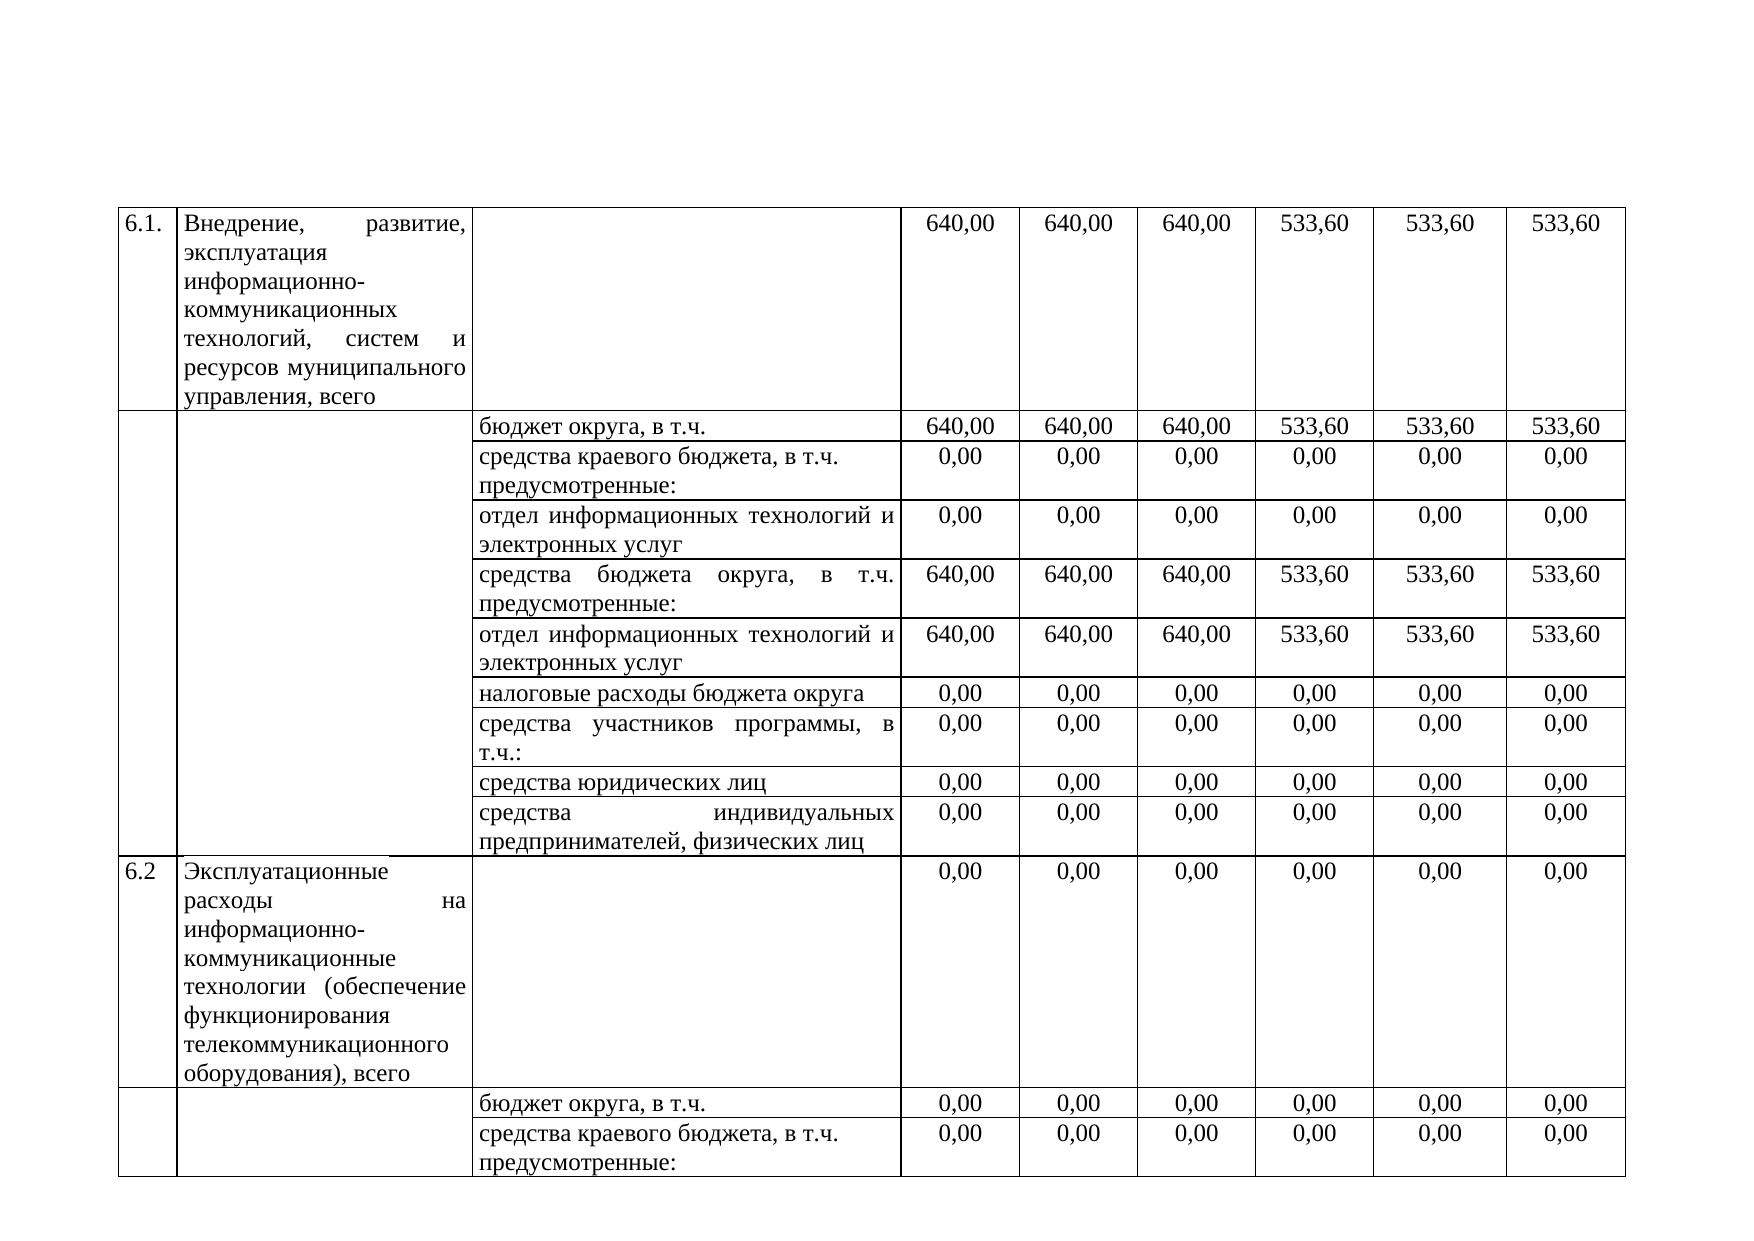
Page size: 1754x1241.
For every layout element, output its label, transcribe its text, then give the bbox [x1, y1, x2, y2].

table_cell 0,00 [1138, 1088, 1255, 1117]
table_cell 0,00 [902, 1088, 1019, 1117]
table_cell 640,00 [1020, 560, 1137, 617]
table_cell 0,00 [1507, 1118, 1625, 1176]
table_cell [119, 411, 176, 855]
table_cell 0,00 [1138, 797, 1255, 855]
table_cell 533,60 [1507, 619, 1625, 676]
table_cell [473, 208, 900, 409]
table_cell 0,00 [1256, 857, 1373, 1086]
table_cell средства юридических лиц [473, 767, 900, 796]
table_cell 0,00 [1507, 797, 1625, 855]
table_cell 0,00 [1507, 678, 1625, 706]
table_cell 640,00 [902, 208, 1019, 409]
table_cell 640,00 [1020, 619, 1137, 676]
table_cell 0,00 [902, 678, 1019, 706]
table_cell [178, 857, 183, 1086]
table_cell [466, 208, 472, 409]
table_cell отдел информационных технологий и электронных услуг [473, 619, 900, 676]
table_cell 0,00 [1138, 442, 1255, 499]
table_cell 533,60 [1507, 411, 1625, 440]
table_cell отдел информационных технологий и электронных услуг [473, 501, 900, 558]
table_cell 0,00 [1138, 708, 1255, 766]
table_cell 0,00 [1374, 767, 1506, 796]
table_cell 0,00 [1374, 1088, 1506, 1117]
table_cell 6.2 [119, 857, 176, 1086]
table_cell 0,00 [1374, 442, 1506, 499]
table_cell 0,00 [1374, 678, 1506, 706]
table_cell 640,00 [1020, 208, 1137, 409]
table_cell 0,00 [1138, 857, 1255, 1086]
table_cell 0,00 [1507, 857, 1625, 1086]
table_cell 0,00 [1020, 708, 1137, 766]
table_cell средства краевого бюджета, в т.ч. предусмотренные: [473, 442, 900, 499]
table_cell 0,00 [1020, 1118, 1137, 1176]
table_cell средства бюджета округа, в т.ч. предусмотренные: [473, 560, 900, 617]
table_cell 0,00 [1020, 767, 1137, 796]
table_cell 0,00 [1256, 708, 1373, 766]
table_cell [178, 411, 472, 855]
table_cell 0,00 [1020, 857, 1137, 1086]
table_cell 533,60 [1256, 411, 1373, 440]
table_cell 0,00 [1256, 1088, 1373, 1117]
table_cell средства участников программы, в т.ч.: [473, 708, 900, 766]
table_cell 0,00 [1138, 767, 1255, 796]
table_cell 0,00 [902, 857, 1019, 1086]
table_cell 0,00 [1256, 501, 1373, 558]
table_cell 0,00 [1507, 1088, 1625, 1117]
table_cell 640,00 [1138, 208, 1255, 409]
table_cell 533,60 [1507, 560, 1625, 617]
table_cell 0,00 [1374, 797, 1506, 855]
table_cell 533,60 [1374, 208, 1506, 409]
table_cell 640,00 [902, 619, 1019, 676]
table_cell 0,00 [1138, 1118, 1255, 1176]
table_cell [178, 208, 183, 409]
table_cell бюджет округа, в т.ч. [473, 411, 900, 440]
table_cell 640,00 [1138, 560, 1255, 617]
table_cell 0,00 [902, 442, 1019, 499]
table_cell 0,00 [1507, 442, 1625, 499]
table_cell 0,00 [1507, 501, 1625, 558]
table_cell 533,60 [1374, 560, 1506, 617]
table_cell налоговые расходы бюджета округа [473, 678, 900, 706]
table_cell 533,60 [1256, 208, 1373, 409]
table_cell [119, 1088, 176, 1176]
table_cell [178, 1088, 472, 1176]
table_cell 640,00 [902, 411, 1019, 440]
table_cell 0,00 [902, 767, 1019, 796]
table_cell 640,00 [1020, 411, 1137, 440]
table_cell 533,60 [1507, 208, 1625, 409]
table_cell средства краевого бюджета, в т.ч. предусмотренные: [473, 1118, 900, 1176]
table_cell 0,00 [1256, 767, 1373, 796]
table_cell 0,00 [1020, 678, 1137, 706]
table_cell 533,60 [1256, 560, 1373, 617]
table_cell 0,00 [1256, 1118, 1373, 1176]
table_cell 533,60 [1374, 619, 1506, 676]
table_cell 0,00 [1020, 501, 1137, 558]
table_cell 0,00 [1374, 1118, 1506, 1176]
table_cell 0,00 [902, 1118, 1019, 1176]
table_cell 0,00 [902, 708, 1019, 766]
table_cell 0,00 [1020, 797, 1137, 855]
table_cell 0,00 [1374, 501, 1506, 558]
table_cell 640,00 [902, 560, 1019, 617]
table_cell [473, 857, 900, 1086]
table_cell средства индивидуальных предпринимателей, физических лиц [473, 797, 900, 855]
table_cell 0,00 [1138, 678, 1255, 706]
table_cell 0,00 [902, 501, 1019, 558]
table_cell 0,00 [1507, 708, 1625, 766]
table_cell 6.1. [119, 208, 176, 409]
table_cell 0,00 [902, 797, 1019, 855]
table_cell 0,00 [1138, 501, 1255, 558]
table_cell бюджет округа, в т.ч. [473, 1088, 900, 1117]
table_cell 0,00 [1256, 797, 1373, 855]
table_cell 0,00 [1374, 857, 1506, 1086]
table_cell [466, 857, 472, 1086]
table_cell 0,00 [1374, 708, 1506, 766]
table_cell 640,00 [1138, 411, 1255, 440]
table_cell 0,00 [1256, 678, 1373, 706]
table_cell 0,00 [1020, 442, 1137, 499]
table_cell 0,00 [1020, 1088, 1137, 1117]
table_cell 533,60 [1374, 411, 1506, 440]
table_cell 0,00 [1256, 442, 1373, 499]
table_cell 640,00 [1138, 619, 1255, 676]
table_cell 0,00 [1507, 767, 1625, 796]
table_cell 533,60 [1256, 619, 1373, 676]
